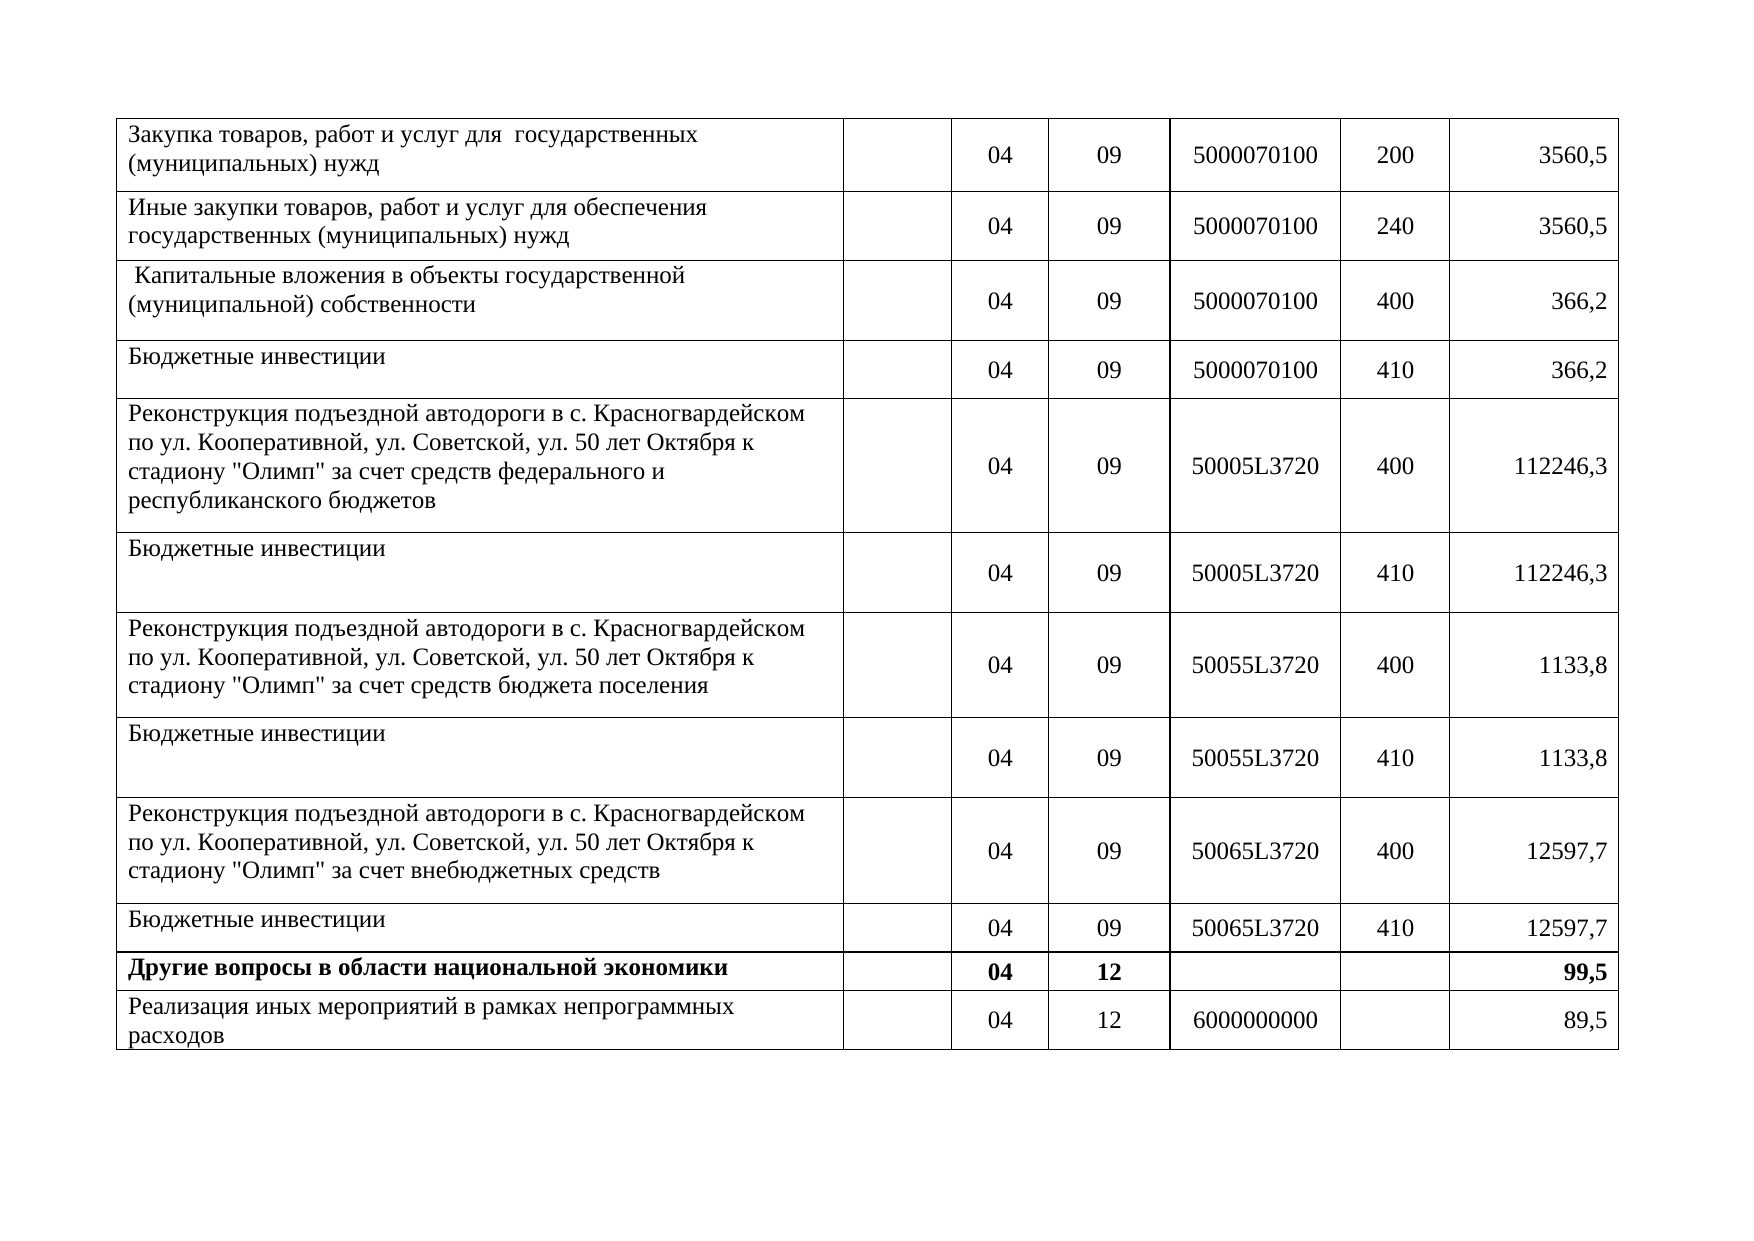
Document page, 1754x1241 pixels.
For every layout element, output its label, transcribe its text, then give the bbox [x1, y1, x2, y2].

table_cell 400 [1341, 399, 1449, 532]
table_cell [844, 718, 951, 797]
table_cell Другие вопросы в области национальной экономики [117, 953, 843, 990]
table_cell 12 [1049, 991, 1169, 1049]
table_cell [844, 991, 951, 1049]
table_cell 09 [1049, 718, 1169, 797]
table_cell 366,2 [1450, 261, 1618, 340]
table_cell 366,2 [1450, 341, 1618, 397]
table_cell 04 [952, 904, 1048, 951]
table_cell 112246,3 [1450, 399, 1618, 532]
table_cell 1133,8 [1450, 613, 1618, 717]
table_cell 09 [1049, 341, 1169, 397]
table_cell [1171, 953, 1340, 990]
table_cell 04 [952, 261, 1048, 340]
table_cell Реконструкция подъездной автодороги в с. Красногвардейском по ул. Кооперативной, ул. Советской, ул. 50 лет Октября к стадиону "Олимп" за счет средств бюджета поселения [117, 613, 843, 717]
table_cell 400 [1341, 613, 1449, 717]
table_cell 3560,5 [1450, 192, 1618, 259]
table_cell 240 [1341, 192, 1449, 259]
table_cell [844, 341, 951, 397]
table_cell 410 [1341, 718, 1449, 797]
table_cell [1341, 953, 1449, 990]
table_cell 3560,5 [1450, 119, 1618, 191]
table_cell 400 [1341, 798, 1449, 903]
table_cell [844, 613, 951, 717]
table_cell Бюджетные инвестиции [117, 533, 843, 612]
table_cell 12597,7 [1450, 798, 1618, 903]
table_cell Бюджетные инвестиции [117, 341, 843, 397]
table_cell 04 [952, 798, 1048, 903]
table_cell 5000070100 [1171, 119, 1340, 191]
table_cell 04 [952, 192, 1048, 259]
table_cell 5000070100 [1171, 192, 1340, 259]
table_cell Закупка товаров, работ и услуг для государственных (муниципальных) нужд [117, 119, 843, 191]
table_cell 410 [1341, 533, 1449, 612]
table_cell 50055L3720 [1171, 718, 1340, 797]
table_cell 50005L3720 [1171, 533, 1340, 612]
table_cell 04 [952, 399, 1048, 532]
table_cell [844, 261, 951, 340]
table_cell [844, 798, 951, 903]
table_cell [844, 904, 951, 951]
table_cell 1133,8 [1450, 718, 1618, 797]
table_cell [844, 192, 951, 259]
table_cell 200 [1341, 119, 1449, 191]
table_cell Иные закупки товаров, работ и услуг для обеспечения государственных (муниципальных) нужд [117, 192, 843, 259]
table_cell [844, 119, 951, 191]
table_cell 99,5 [1450, 953, 1618, 990]
table_cell Реализация иных мероприятий в рамках непрограммных расходов [117, 991, 843, 1049]
table_cell 04 [952, 119, 1048, 191]
table_cell 09 [1049, 192, 1169, 259]
table_cell 09 [1049, 119, 1169, 191]
table_cell 09 [1049, 399, 1169, 532]
table_cell 50065L3720 [1171, 798, 1340, 903]
table_cell 12597,7 [1450, 904, 1618, 951]
table_cell 410 [1341, 904, 1449, 951]
table_cell 04 [952, 613, 1048, 717]
table_cell Реконструкция подъездной автодороги в с. Красногвардейском по ул. Кооперативной, ул. Советской, ул. 50 лет Октября к стадиону "Олимп" за счет средств федерального и республиканского бюджетов [117, 399, 843, 532]
table_cell 09 [1049, 798, 1169, 903]
table_cell 04 [952, 533, 1048, 612]
table_cell 09 [1049, 904, 1169, 951]
table_cell 89,5 [1450, 991, 1618, 1049]
table_cell 09 [1049, 613, 1169, 717]
table_cell 09 [1049, 261, 1169, 340]
table_cell [1341, 991, 1449, 1049]
table_cell 50005L3720 [1171, 399, 1340, 532]
table_cell 04 [952, 991, 1048, 1049]
table_cell 09 [1049, 533, 1169, 612]
table_cell 50065L3720 [1171, 904, 1340, 951]
table_cell Бюджетные инвестиции [117, 904, 843, 951]
table_cell 5000070100 [1171, 341, 1340, 397]
table_cell 410 [1341, 341, 1449, 397]
table_cell 400 [1341, 261, 1449, 340]
table_cell [844, 399, 951, 532]
table_cell Реконструкция подъездной автодороги в с. Красногвардейском по ул. Кооперативной, ул. Советской, ул. 50 лет Октября к стадиону "Олимп" за счет внебюджетных средств [117, 798, 843, 903]
table_cell [844, 533, 951, 612]
table_cell 50055L3720 [1171, 613, 1340, 717]
table_cell 04 [952, 953, 1048, 990]
table_cell 04 [952, 341, 1048, 397]
table_cell 04 [952, 718, 1048, 797]
table_cell Капитальные вложения в объекты государственной (муниципальной) собственности [117, 261, 843, 340]
table_cell 5000070100 [1171, 261, 1340, 340]
table_cell 12 [1049, 953, 1169, 990]
table_cell 6000000000 [1171, 991, 1340, 1049]
table_cell 112246,3 [1450, 533, 1618, 612]
table_cell Бюджетные инвестиции [117, 718, 843, 797]
table_cell [844, 953, 951, 990]
